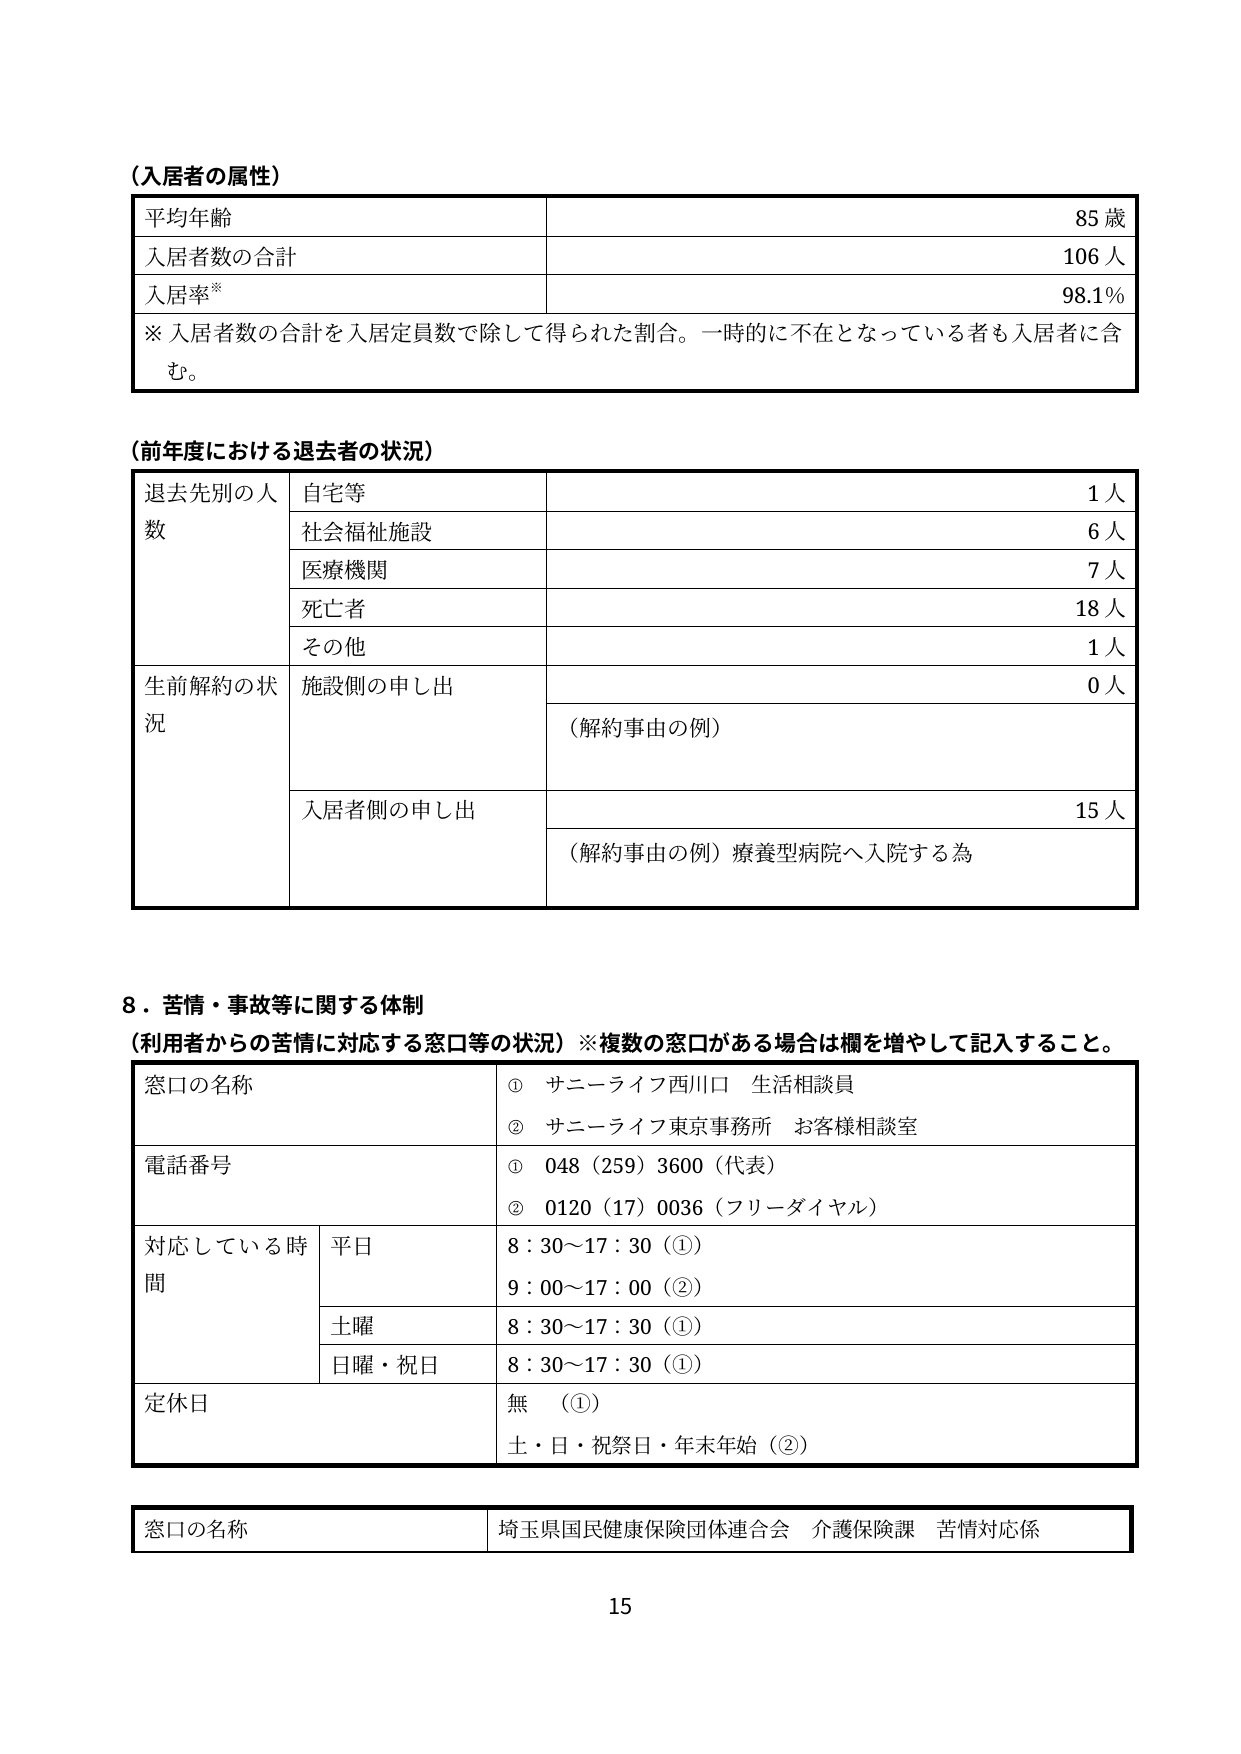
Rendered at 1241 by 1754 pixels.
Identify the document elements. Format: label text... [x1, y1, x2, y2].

table_cell 施設側の申し出 [290, 666, 546, 789]
table_cell 死亡者 [290, 589, 546, 626]
table_cell 15人 [547, 791, 1135, 828]
table_cell 定休日 [135, 1384, 496, 1463]
table_cell 98.1％ [547, 275, 1135, 313]
table_cell 医療機関 [290, 550, 546, 588]
table_cell 8：30〜17：30（①） 9：00〜17：00（②） [497, 1226, 1135, 1306]
table_header 平均年齢 [135, 198, 546, 236]
table_cell 入居者数の合計 [135, 237, 546, 274]
table_cell 8：30〜17：30（①） [497, 1307, 1135, 1344]
table_cell 入居率※ [135, 275, 546, 313]
table_header 埼玉県国民健康保険団体連合会 介護保険課 苦情対応係 [488, 1510, 1129, 1551]
table_cell 電話番号 [135, 1146, 496, 1225]
table_cell 入居者側の申し出 [290, 791, 546, 906]
text （利用者からの苦情に対応する窓口等の状況）※複数の窓口がある場合は欄を増やして記入すること。 [118, 1023, 1122, 1060]
table_cell （解約事由の例） [547, 704, 1135, 789]
table_cell 6人 [547, 512, 1135, 549]
text ８．苦情・事故等に関する体制 [118, 985, 1122, 1023]
table_cell 対応している時間 [135, 1226, 319, 1383]
table_header 85歳 [547, 198, 1135, 236]
table_cell 生前解約の状況 [135, 666, 289, 906]
table_header 窓口の名称 [135, 1510, 487, 1551]
table_header サニーライフ西川口 生活相談員 サニーライフ東京事務所 お客様相談室 [497, 1065, 1135, 1144]
table_cell 0人 [547, 666, 1135, 703]
table_cell 7人 [547, 550, 1135, 588]
table_header 1人 [547, 473, 1135, 511]
table_cell （解約事由の例）療養型病院へ入院する為 [547, 829, 1135, 906]
table_cell 18人 [547, 589, 1135, 626]
table_cell 048（259）3600（代表） 0120（17）0036（フリーダイヤル） [497, 1146, 1135, 1225]
text （前年度における退去者の状況） [118, 431, 1122, 468]
table_cell その他 [290, 627, 546, 665]
text （入居者の属性） [118, 156, 1122, 193]
table_cell 社会福祉施設 [290, 512, 546, 549]
table_cell 日曜・祝日 [320, 1345, 496, 1383]
table_header 窓口の名称 [135, 1065, 496, 1144]
table_cell ※ 入居者数の合計を入居定員数で除して得られた割合。一時的に不在となっている者も入居者に含む。 [135, 314, 1135, 389]
table_cell 8：30〜17：30（①） [497, 1345, 1135, 1383]
table_cell 平日 [320, 1226, 496, 1306]
table_cell 106人 [547, 237, 1135, 274]
table_header 自宅等 [290, 473, 546, 511]
table_cell 土曜 [320, 1307, 496, 1344]
table_header 退去先別の人数 [135, 473, 289, 665]
table_cell 1人 [547, 627, 1135, 665]
table_cell 無 （①） 土・日・祝祭日・年末年始（②） [497, 1384, 1135, 1463]
